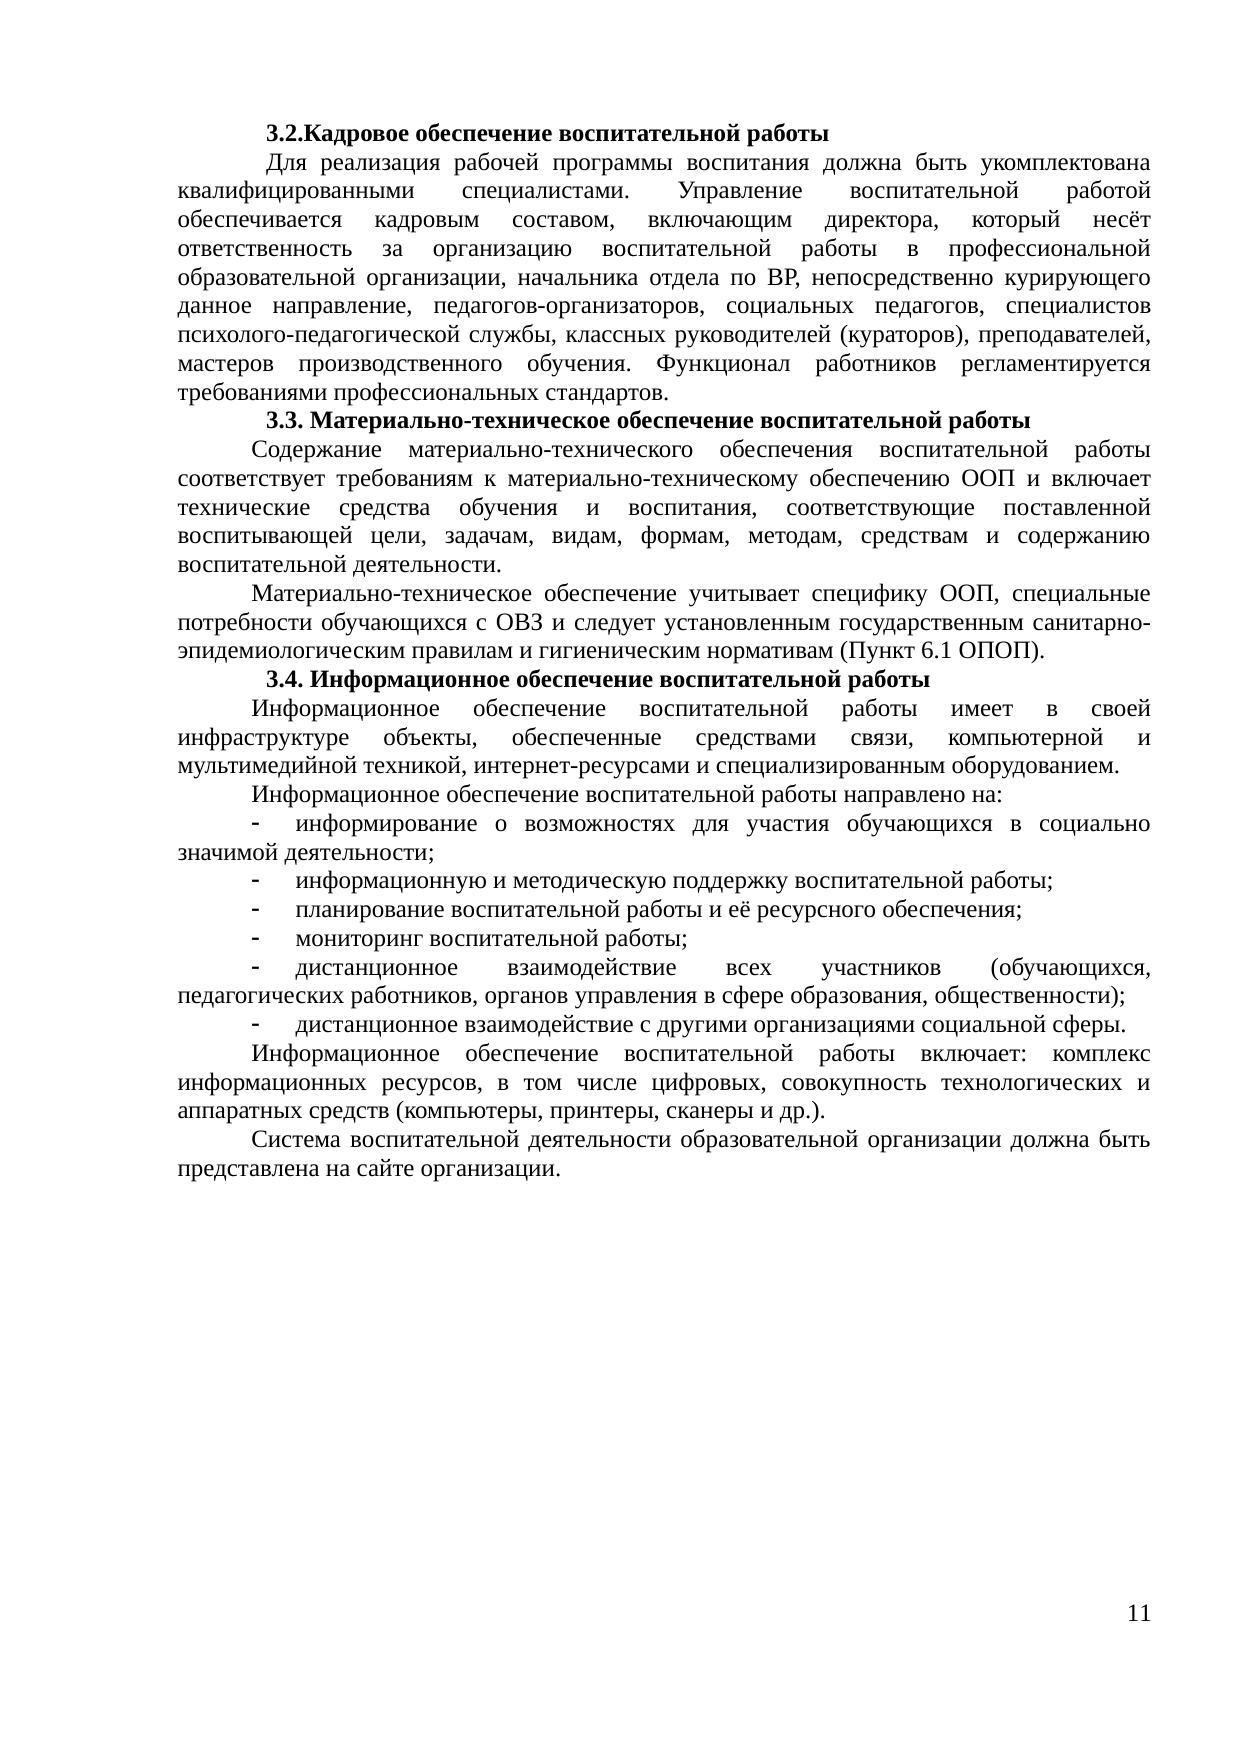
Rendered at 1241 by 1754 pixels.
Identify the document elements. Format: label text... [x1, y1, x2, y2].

list информирование о возможностях для участия обучающихся в социально значимой деятельности; [177, 808, 1152, 866]
list дистанционное взаимодействие с другими организациями социальной сферы. [177, 1009, 1152, 1038]
list дистанционное взаимодействие всех участников (обучающихся, педагогических работников, органов управления в сфере образования, общественности); [177, 952, 1152, 1009]
text Материально-техническое обеспечение учитывает специфику ООП, специальные потребности обучающихся с ОВЗ и следует установленным государственным санитарно-эпидемиологическим правилам и гигиеническим нормативам (Пункт 6.1 ОПОП). [177, 578, 1152, 664]
text Информационное обеспечение воспитательной работы направлено на: [177, 779, 1152, 808]
list информационную и методическую поддержку воспитательной работы; [177, 866, 1152, 894]
text 3.3. Материально-техническое обеспечение воспитательной работы [266, 406, 1152, 434]
text 3.4. Информационное обеспечение воспитательной работы [177, 664, 1152, 693]
text Содержание материально-технического обеспечения воспитательной работы соответствует требованиям к материально-техническому обеспечению ООП и включает технические средства обучения и воспитания, соответствующие поставленной воспитывающей цели, задачам, видам, формам, методам, средствам и содержанию воспитательной деятельности. [177, 434, 1152, 578]
list мониторинг воспитательной работы; [177, 923, 1152, 952]
text Система воспитательной деятельности образовательной организации должна быть представлена на сайте организации. [177, 1124, 1152, 1182]
text 3.2.Кадровое обеспечение воспитательной работы [177, 118, 1152, 147]
text Информационное обеспечение воспитательной работы имеет в своей инфраструктуре объекты, обеспеченные средствами связи, компьютерной и мультимедийной техникой, интернет-ресурсами и специализированным оборудованием. [177, 693, 1152, 779]
list планирование воспитательной работы и её ресурсного обеспечения; [177, 894, 1152, 923]
text Для реализация рабочей программы воспитания должна быть укомплектована квалифицированными специалистами. Управление воспитательной работой обеспечивается кадровым составом, включающим директора, который несёт ответственность за организацию воспитательной работы в профессиональной образовательной организации, начальника отдела по ВР, непосредственно курирующего данное направление, педагогов-организаторов, социальных педагогов, специалистов психолого-педагогической службы, классных руководителей (кураторов), преподавателей, мастеров производственного обучения. Функционал работников регламентируется требованиями профессиональных стандартов. [177, 147, 1152, 406]
text Информационное обеспечение воспитательной работы включает: комплекс информационных ресурсов, в том числе цифровых, совокупность технологических и аппаратных средств (компьютеры, принтеры, сканеры и др.). [177, 1038, 1152, 1124]
